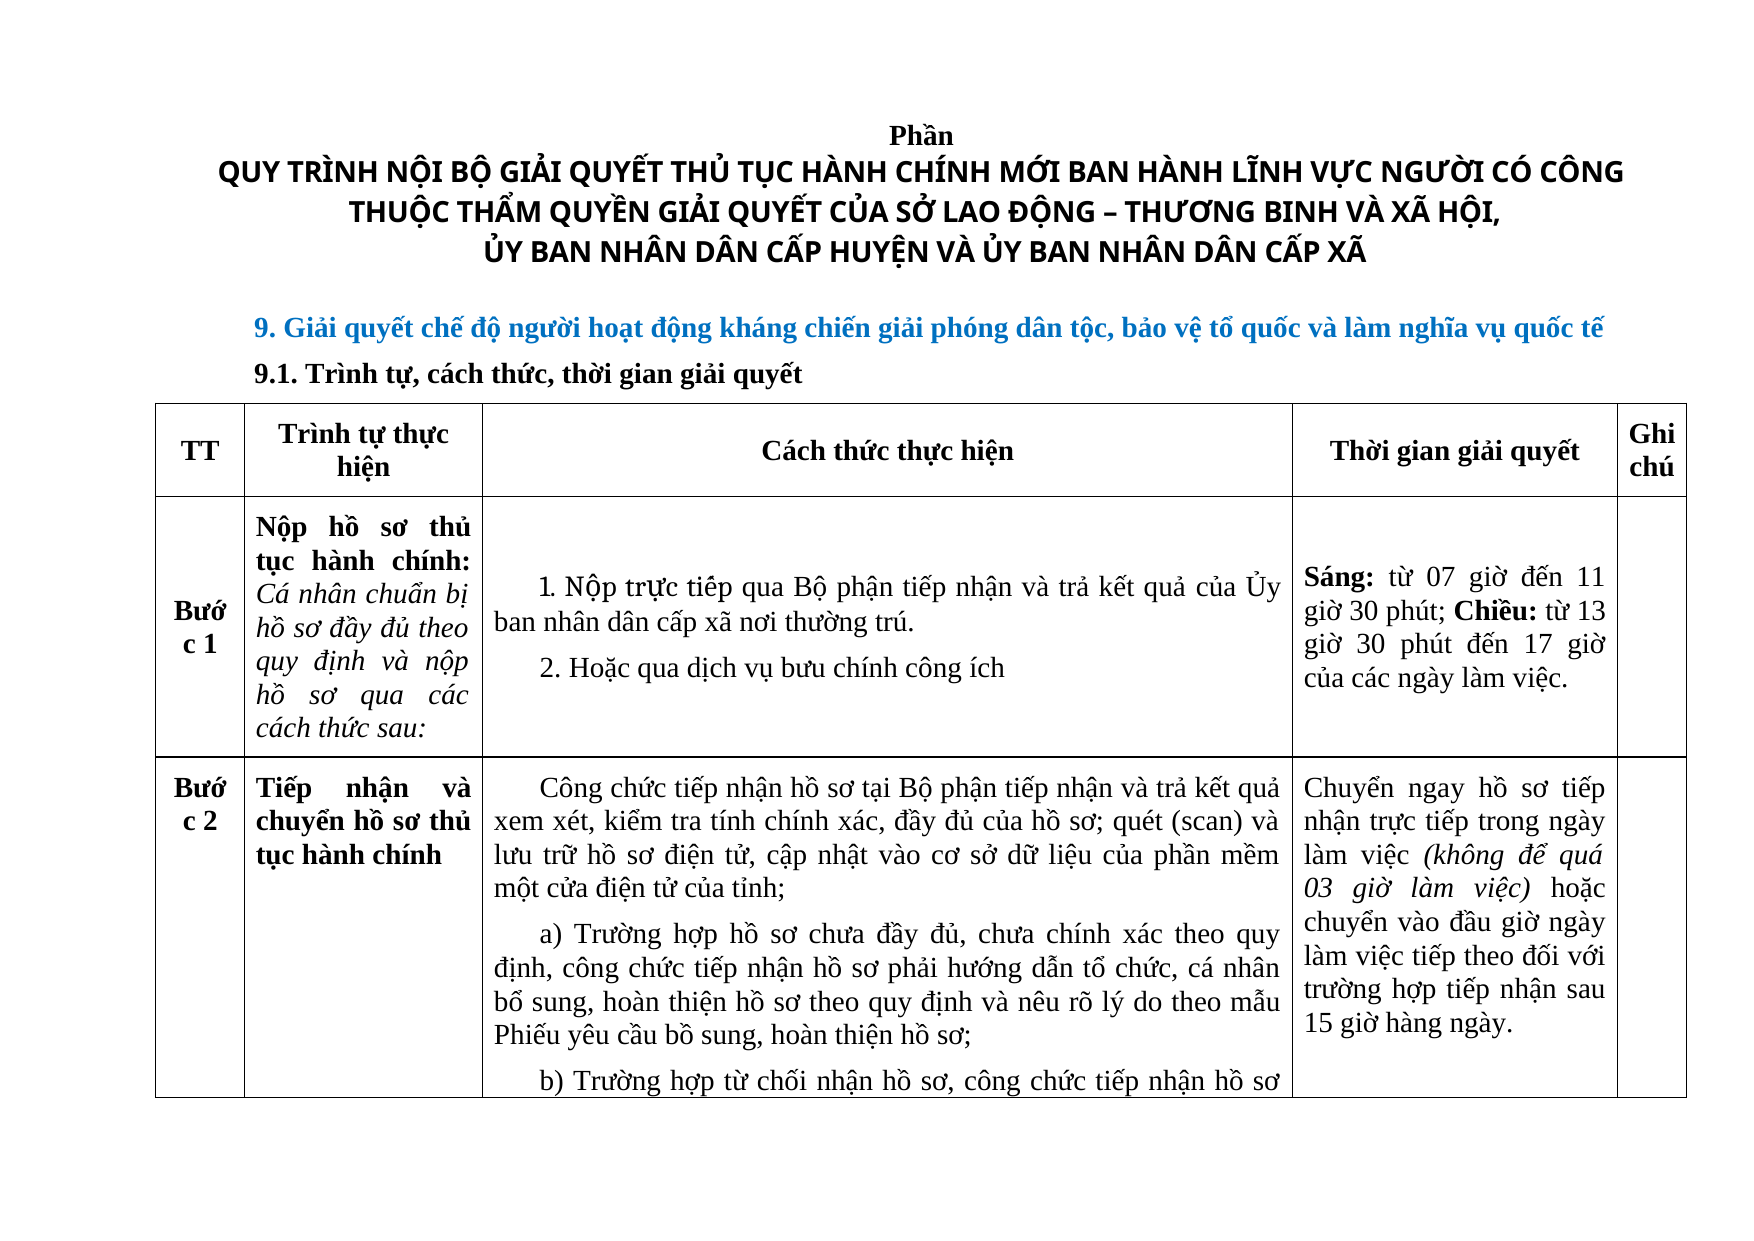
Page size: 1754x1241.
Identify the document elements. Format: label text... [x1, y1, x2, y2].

table_header Ghi chú [1618, 404, 1686, 496]
table_cell Nộp hồ sơ thủ tục hành chính: Cá nhân chuẩn bị hồ sơ đầy đủ theo quy định và nộp hồ sơ qua các cách thức sau: [245, 497, 482, 756]
table_cell Bước 2 [156, 758, 244, 1097]
table_header Thời gian giải quyết [1293, 404, 1617, 496]
table_cell [1618, 497, 1686, 756]
table_cell 1. Nộp trực tiếp qua Bộ phận tiếp nhận và trả kết quả của Ủy ban nhân dân cấp xã nơi thường trú. 2. Hoặc qua dịch vụ bưu chính công ích [483, 497, 1292, 756]
text 9. Giải quyết chế độ người hoạt động kháng chiến giải phóng dân tộc, bảo vệ tổ quốc và làm nghĩa vụ quốc tế [195, 310, 1648, 344]
table_header TT [156, 404, 244, 496]
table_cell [483, 758, 1292, 1097]
text THUỘC THẨM QUYỀN GIẢI QUYẾT CỦA SỞ LAO ĐỘNG – THƯƠNG BINH VÀ XÃ HỘI, [195, 191, 1648, 231]
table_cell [245, 758, 482, 1097]
table_cell [1618, 758, 1686, 1097]
table_header Trình tự thực hiện [245, 404, 482, 496]
table_header Cách thức thực hiện [483, 404, 1292, 496]
table_cell Bước 1 [156, 497, 244, 756]
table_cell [1293, 758, 1617, 1097]
table_cell Sáng: từ 07 giờ đến 11 giờ 30 phút; Chiều: từ 13 giờ 30 phút đến 17 giờ của các ngày làm việc. [1293, 497, 1617, 756]
text Phần [195, 118, 1648, 152]
text 9.1. Trình tự, cách thức, thời gian giải quyết [195, 356, 1648, 390]
text QUY TRÌNH NỘI BỘ GIẢI QUYẾT THỦ TỤC HÀNH CHÍNH MỚI BAN HÀNH LĨNH VỰC NGƯỜI CÓ CÔNG [195, 152, 1648, 191]
text ỦY BAN NHÂN DÂN CẤP HUYỆN VÀ ỦY BAN NHÂN DÂN CẤP XÃ [195, 231, 1648, 271]
